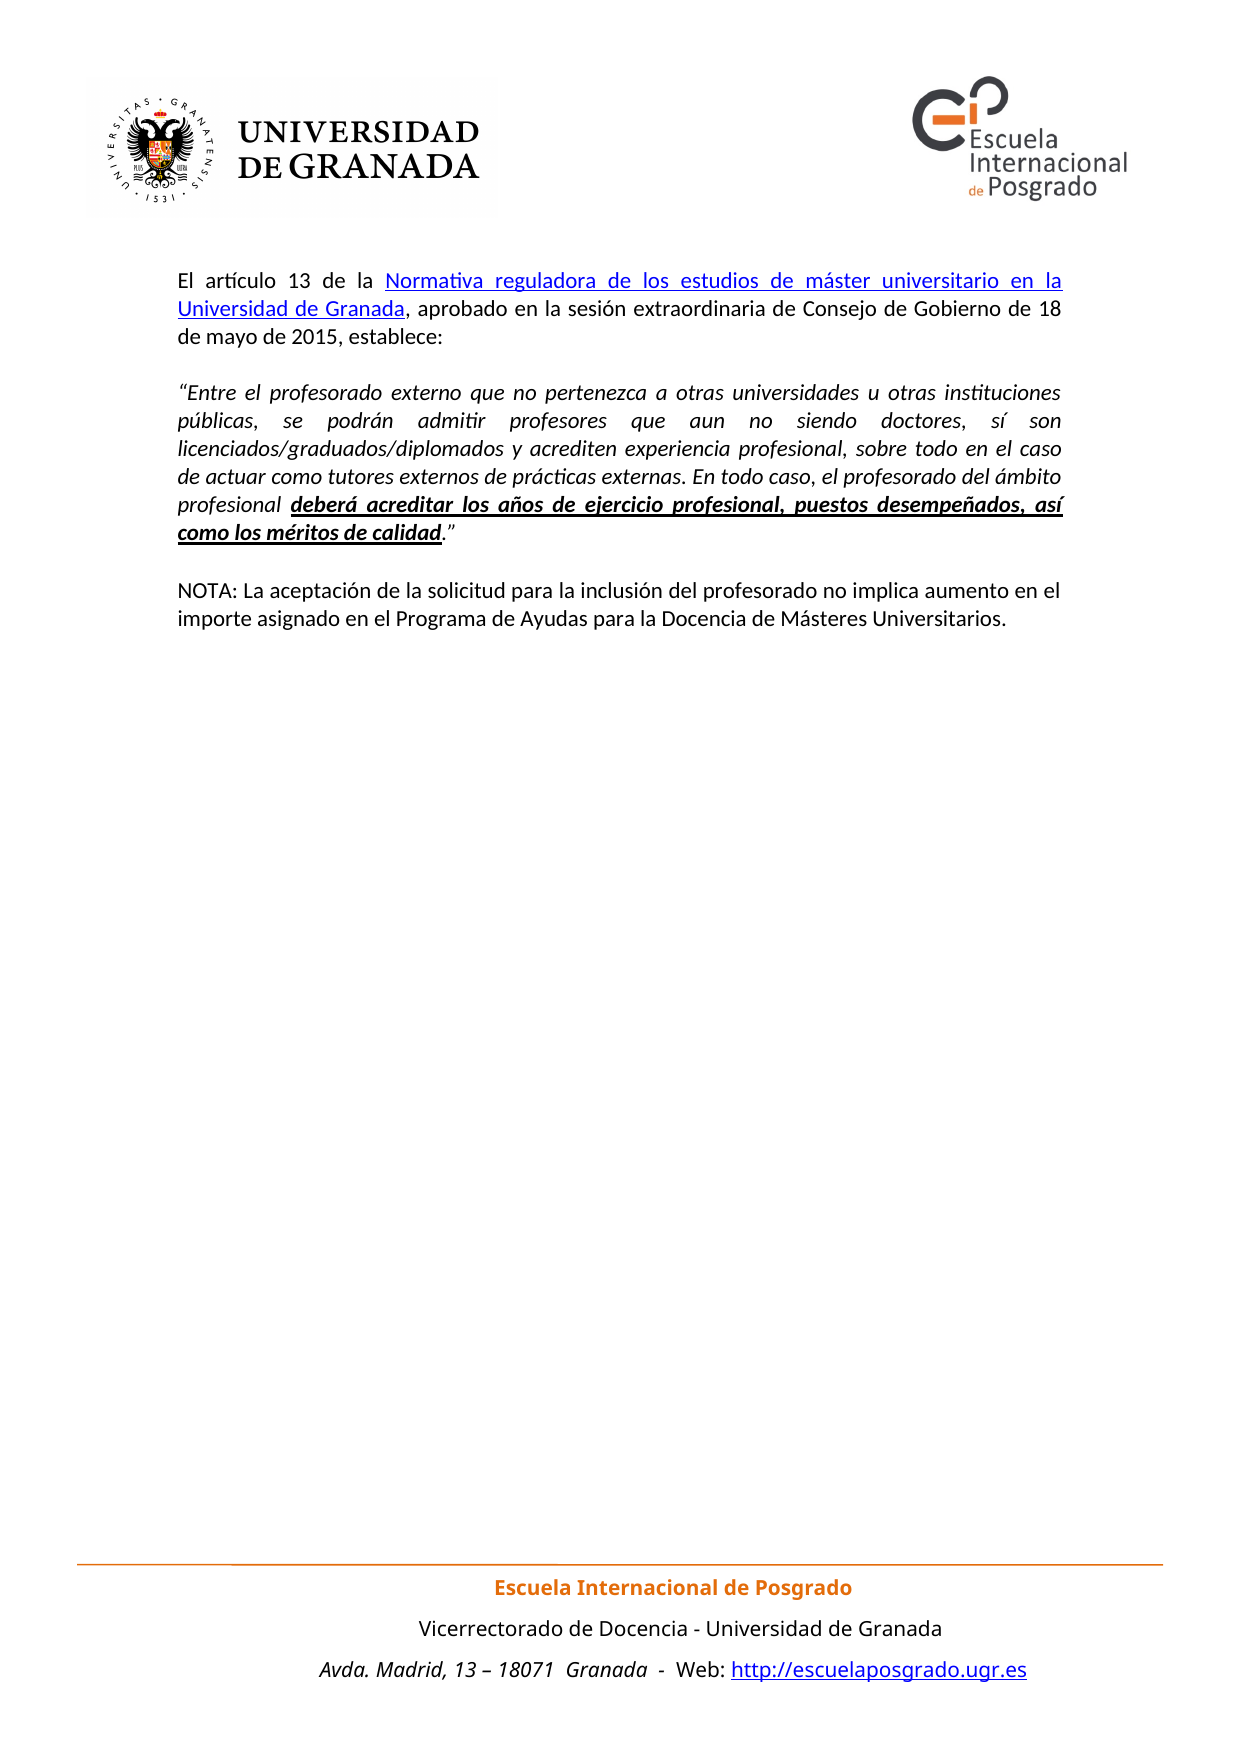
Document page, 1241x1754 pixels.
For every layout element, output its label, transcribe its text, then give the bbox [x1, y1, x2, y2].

text “Entre el profesorado externo que no pertenezca a otras universidades u otras instituciones públicas, se podrán admitir profesores que aun no siendo doctores, sí son licenciados/graduados/diplomados y acrediten experiencia profesional, sobre todo en el caso de actuar como tutores externos de prácticas externas. En todo caso, el profesorado del ámbito profesional deberá acreditar los años de ejercicio profesional, puestos desempeñados, así como los méritos de calidad.” [177, 378, 1063, 546]
picture [86, 77, 498, 218]
text El artículo 13 de la Normativa reguladora de los estudios de máster universitario en la Universidad de Granada, aprobado en la sesión extraordinaria de Consejo de Gobierno de 18 de mayo de 2015, establece: [177, 266, 1063, 350]
text NOTA: La aceptación de la solicitud para la inclusión del profesorado no implica aumento en el importe asignado en el Programa de Ayudas para la Docencia de Másteres Universitarios. [177, 577, 1063, 633]
picture [897, 69, 1141, 208]
